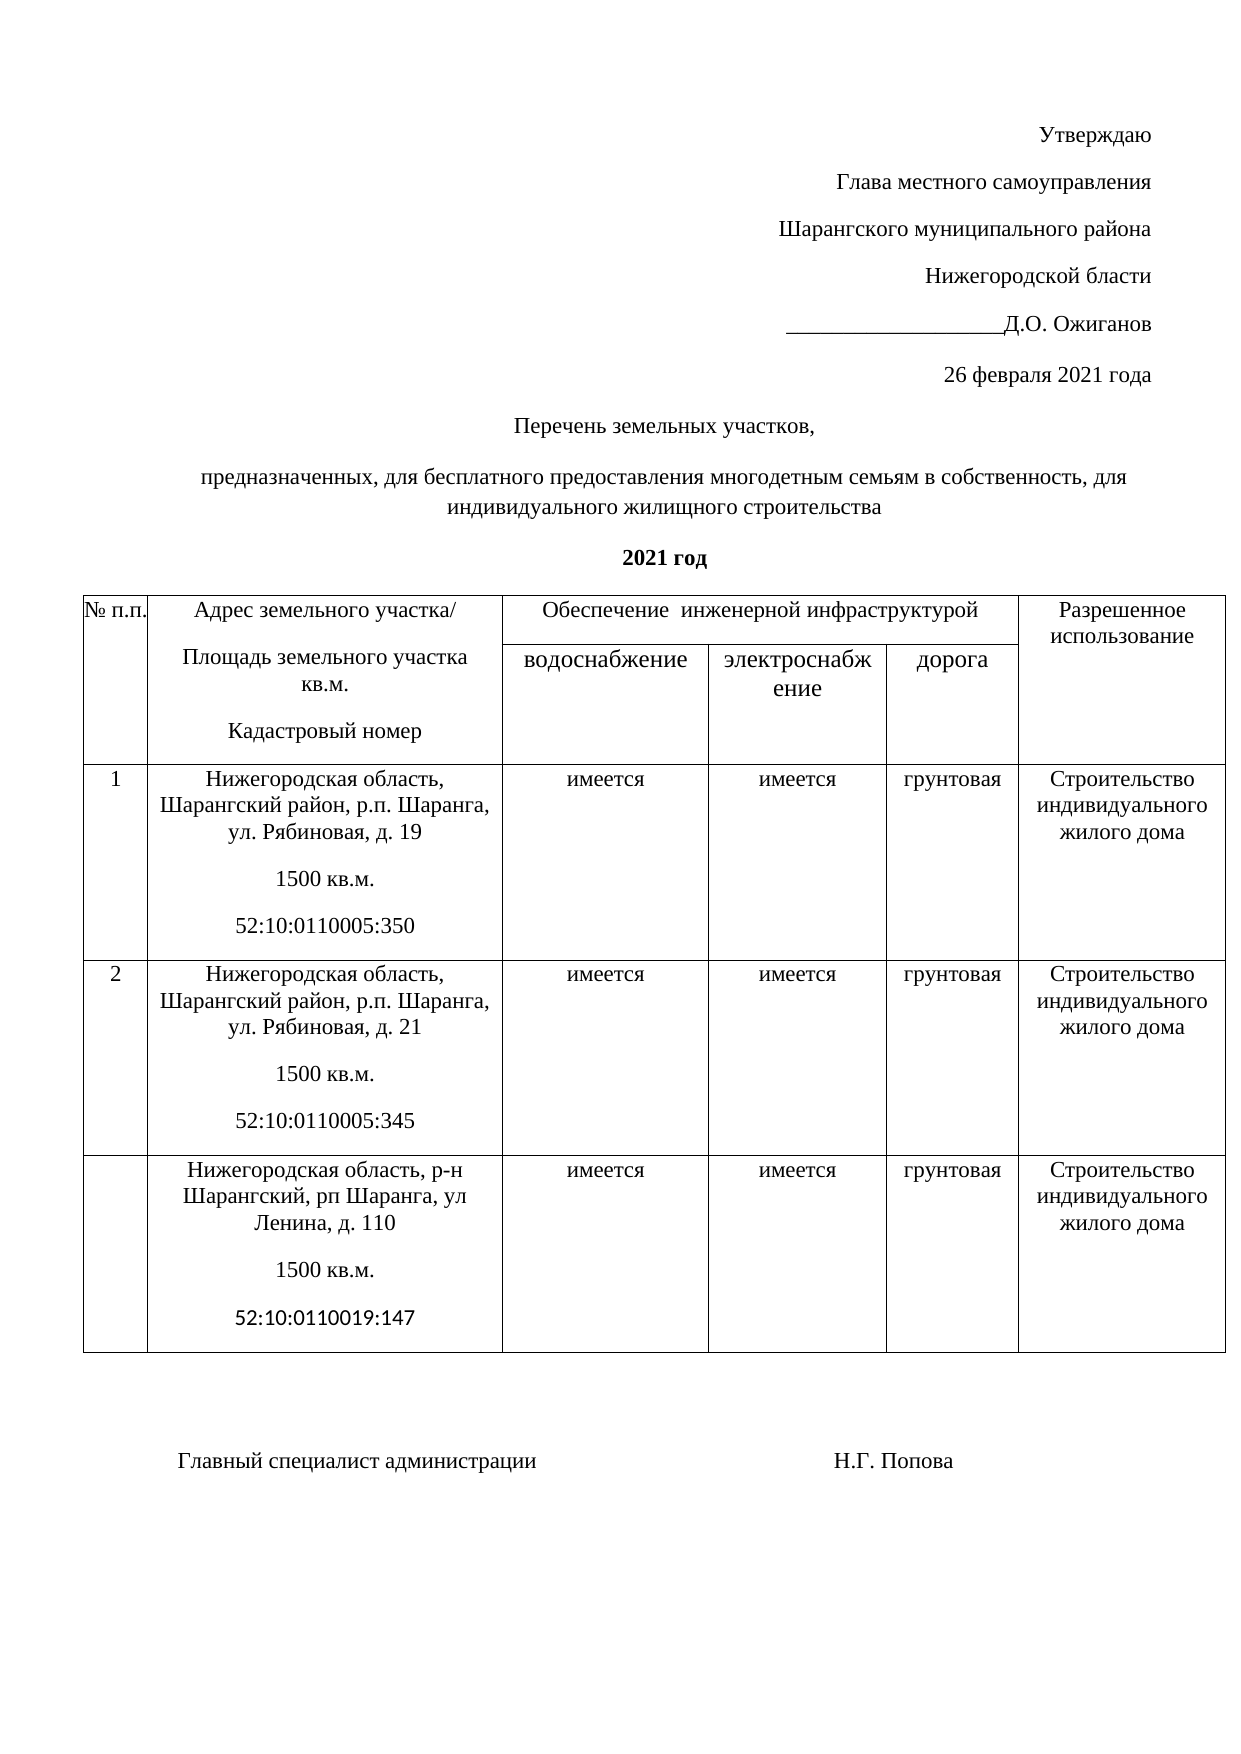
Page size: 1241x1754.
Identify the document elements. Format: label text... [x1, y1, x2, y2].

table_cell имеется [709, 961, 886, 1155]
table_cell водоснабжение [503, 645, 708, 764]
table_cell имеется [709, 765, 886, 959]
table_header № п.п. [84, 596, 147, 764]
table_cell грунтовая [887, 1156, 1018, 1352]
text Глава местного самоуправления [177, 168, 1152, 194]
table_cell имеется [503, 1156, 708, 1352]
table_cell Строительство индивидуального жилого дома [1019, 1156, 1225, 1352]
table_header Обеспечение инженерной инфраструктурой [503, 596, 1018, 643]
table_cell электроснабжение [709, 645, 886, 764]
text 26 февраля 2021 года [177, 361, 1152, 387]
table_cell Нижегородская область, р-н Шарангский, рп Шаранга, ул Ленина, д. 110 1500 кв.м. 52:10:0110019:147 [148, 1156, 502, 1352]
table_cell имеется [503, 961, 708, 1155]
text Перечень земельных участков, [177, 412, 1152, 438]
table_cell грунтовая [887, 765, 1018, 959]
text Главный специалист администрации Н.Г. Попова [177, 1447, 1152, 1473]
table_cell 2 [84, 961, 147, 1155]
table_cell Строительство индивидуального жилого дома [1019, 765, 1225, 959]
table_cell Строительство индивидуального жилого дома [1019, 961, 1225, 1155]
table_cell Нижегородская область, Шарангский район, р.п. Шаранга, ул. Рябиновая, д. 21 1500 кв.м. 52:10:0110005:345 [148, 961, 502, 1155]
table_header Разрешенное использование [1019, 596, 1225, 764]
table_header Адрес земельного участка/ Площадь земельного участка кв.м. Кадастровый номер [148, 596, 502, 764]
table_cell дорога [887, 645, 1018, 764]
table_cell грунтовая [887, 961, 1018, 1155]
text Шарангского муниципального района [177, 215, 1152, 242]
text Нижегородской бласти [177, 263, 1152, 289]
table_cell Нижегородская область, Шарангский район, р.п. Шаранга, ул. Рябиновая, д. 19 1500 кв.м. 52:10:0110005:350 [148, 765, 502, 959]
table_cell имеется [709, 1156, 886, 1352]
text предназначенных, для бесплатного предоставления многодетным семьям в собственность, для индивидуального жилищного строительства [177, 463, 1152, 519]
table_cell имеется [503, 765, 708, 959]
table_cell [84, 1156, 147, 1352]
text ___________________Д.О. Ожиганов [177, 310, 1152, 336]
table_cell 1 [84, 765, 147, 959]
text 2021 год [177, 544, 1152, 571]
text Утверждаю [177, 121, 1152, 147]
